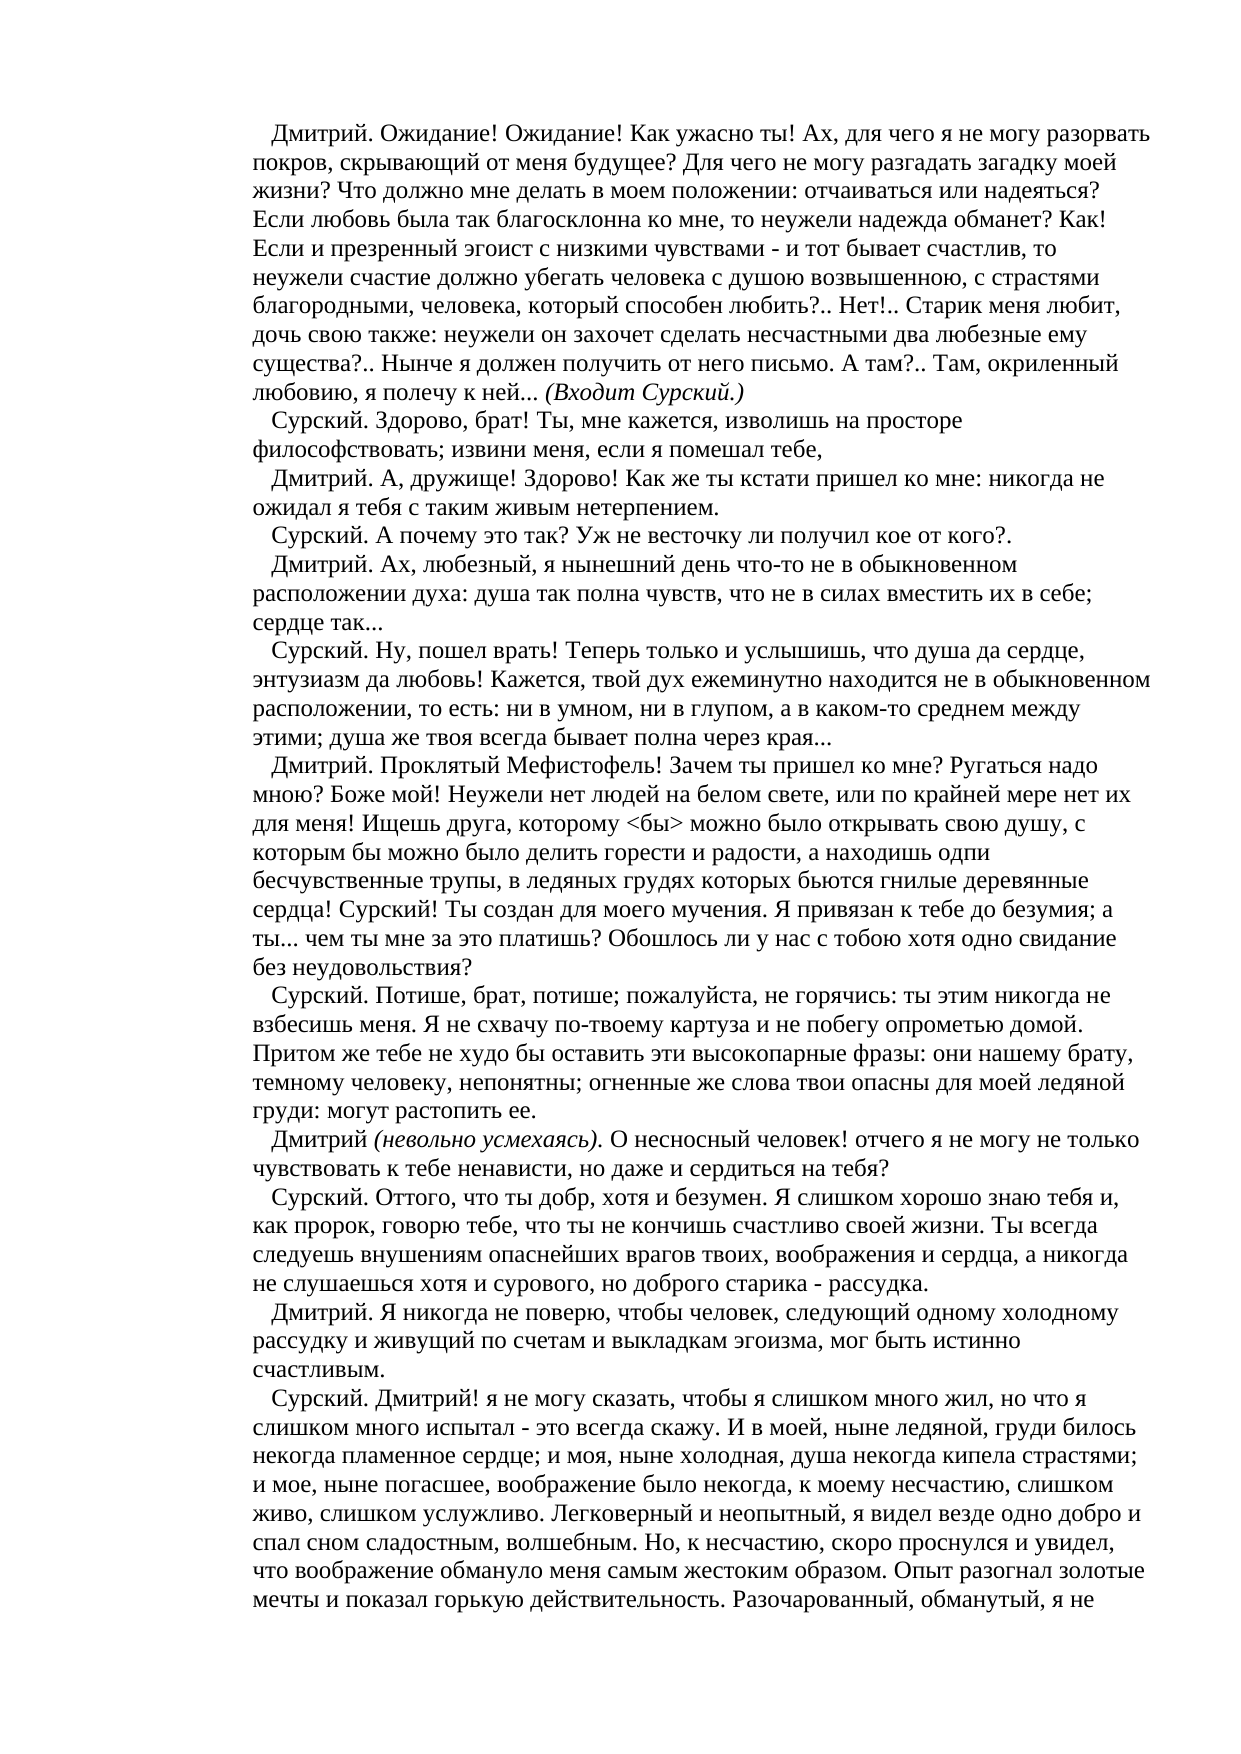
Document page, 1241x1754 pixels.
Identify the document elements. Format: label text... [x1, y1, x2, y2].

text Сурский. Оттого, что ты добр, хотя и безумен. Я слишком хорошо знаю тебя и, как пророк, говорю тебе, что ты не кончишь счастливо своей жизни. Ты всегда следуешь внушениям опаснейших врагов твоих, воображения и сердца, а никогда не слушаешься хотя и сурового, но доброго старика - рассудка. [252, 1182, 1152, 1297]
text Сурский. Потише, брат, потише; пожалуйста, не горячись: ты этим никогда не взбесишь меня. Я не схвачу по-твоему картуза и не побегу опрометью домой. Притом же тебе не худо бы оставить эти высокопарные фразы: они нашему брату, темному человеку, непонятны; огненные же слова твои опасны для моей ледяной груди: могут растопить ее. [252, 981, 1152, 1124]
text Дмитрий. А, дружище! Здорово! Как же ты кстати пришел ко мне: никогда не ожидал я тебя с таким живым нетерпением. [252, 463, 1152, 521]
text Дмитрий. Проклятый Мефистофель! Зачем ты пришел ко мне? Ругаться надо мною? Боже мой! Неужели нет людей на белом свете, или по крайней мере нет их для меня! Ищешь друга, которому <бы> можно было открывать свою душу, с которым бы можно было делить горести и радости, а находишь одпи бесчувственные трупы, в ледяных грудях которых бьются гнилые деревянные сердца! Сурский! Ты создан для моего мучения. Я привязан к тебе до безумия; а ты... чем ты мне за это платишь? Обошлось ли у нас с тобою хотя одно свидание без неудовольствия? [252, 751, 1152, 981]
text Дмитрий (невольно усмехаясь). О несносный человек! отчего я не могу не только чувствовать к тебе ненависти, но даже и сердиться на тебя? [252, 1124, 1152, 1182]
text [252, 1383, 1152, 1613]
text Сурский. Ну, пошел врать! Теперь только и услышишь, что душа да сердце, энтузиазм да любовь! Кажется, твой дух ежеминутно находится не в обыкновенном расположении, то есть: ни в умном, ни в глупом, а в каком-то среднем между этими; душа же твоя всегда бывает полна через края... [252, 636, 1152, 751]
text Дмитрий. Ах, любезный, я нынешний день что-то не в обыкновенном расположении духа: душа так полна чувств, что не в силах вместить их в себе; сердце так... [252, 549, 1152, 636]
text Сурский. А почему это так? Уж не весточку ли получил кое от кого?. [252, 521, 1152, 549]
text Дмитрий. Я никогда не поверю, чтобы человек, следующий одному холодному рассудку и живущий по счетам и выкладкам эгоизма, мог быть истинно счастливым. [252, 1297, 1152, 1383]
text Дмитрий. Ожидание! Ожидание! Как ужасно ты! Ах, для чего я не могу разорвать покров, скрывающий от меня будущее? Для чего не могу разгадать загадку моей жизни? Что должно мне делать в моем положении: отчаиваться или надеяться? Если любовь была так благосклонна ко мне, то неужели надежда обманет? Как! Если и презренный эгоист с низкими чувствами - и тот бывает счастлив, то неужели счастие должно убегать человека с душою возвышенною, с страстями благородными, человека, который способен любить?.. Нет!.. Старик меня любит, дочь свою также: неужели он захочет сделать несчастными два любезные ему существа?.. Нынче я должен получить от него письмо. А там?.. Там, окриленный любовию, я полечу к ней... (Входит Сурский.) [252, 118, 1152, 406]
text Сурский. Здорово, брат! Ты, мне кажется, изволишь на просторе философствовать; извини меня, если я помешал тебе, [252, 406, 1152, 463]
